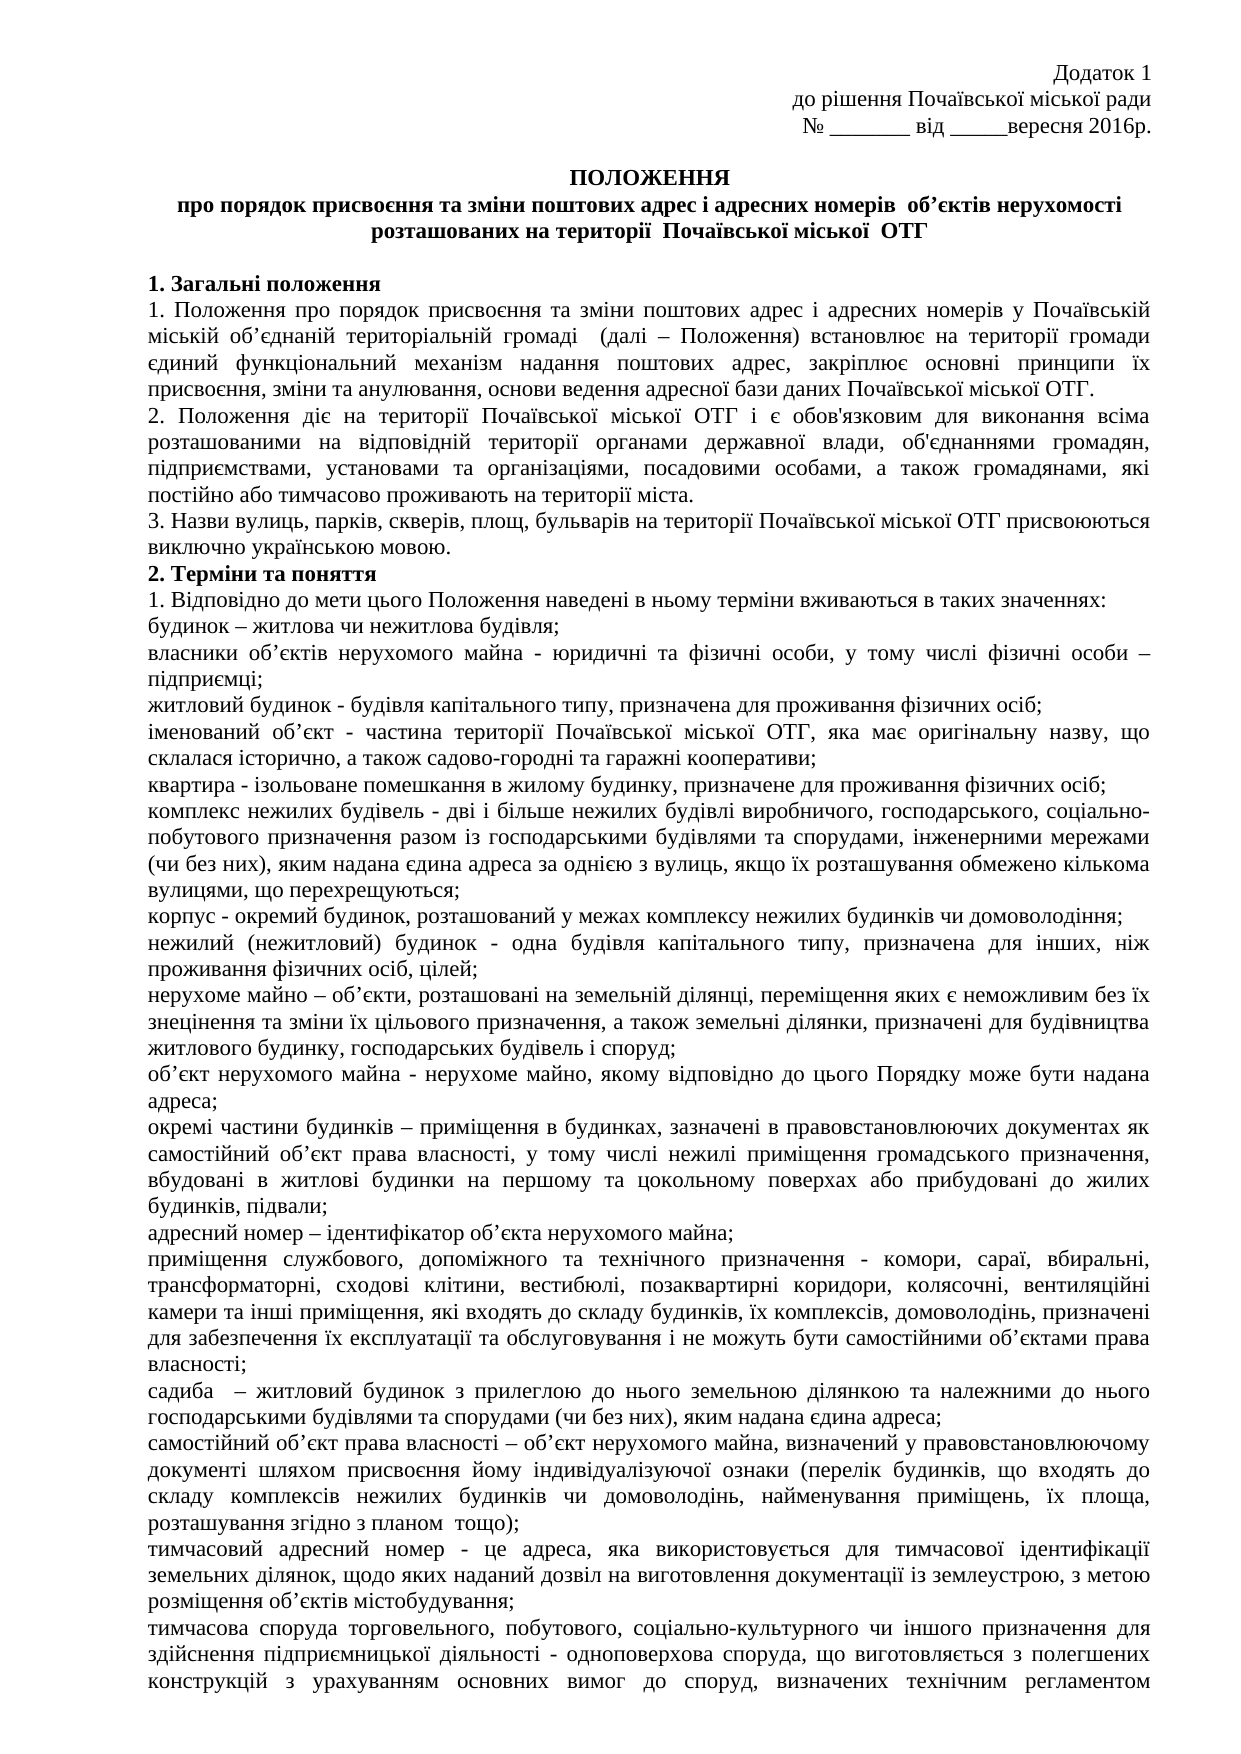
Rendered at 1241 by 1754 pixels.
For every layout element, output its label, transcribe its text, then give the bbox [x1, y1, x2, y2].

text Додаток 1 [148, 59, 1152, 85]
text квартира - ізольоване помешкання в жилому будинку, призначене для проживання фізичних осіб; [148, 771, 1152, 797]
text іменований об’єкт - частина території Почаївської міської ОТГ, яка має оригінальну назву, що склалася історично, а також садово-городні та гаражні кооперативи; [148, 718, 1152, 771]
text корпус - окремий будинок, розташований у межах комплексу нежилих будинків чи домоволодіння; [148, 902, 1152, 929]
text комплекс нежилих будівель - дві і більше нежилих будівлі виробничого, господарського, соціально-побутового призначення разом із господарськими будівлями та спорудами, інженерними мережами (чи без них), яким надана єдина адреса за однією з вулиць, якщо їх розташування обмежено кількома вулицями, що перехрещуються; [148, 797, 1152, 902]
text № _______ від _____вересня 2016р. [148, 112, 1152, 138]
text житловий будинок - будівля капітального типу, призначена для проживання фізичних осіб; [148, 692, 1152, 718]
text тимчасовий адресний номер - це адреса, яка використовується для тимчасової ідентифікації земельних ділянок, щодо яких наданий дозвіл на виготовлення документації із землеустрою, з метою розміщення об’єктів містобудування; [148, 1535, 1152, 1614]
text 1. Відповідно до мети цього Положення наведені в ньому терміни вживаються в таких значеннях: [148, 586, 1152, 612]
text нерухоме майно – об’єкти, розташовані на земельній ділянці, переміщення яких є неможливим без їх знецінення та зміни їх цільового призначення, а також земельні ділянки, призначені для будівництва житлового будинку, господарських будівель і споруд; [148, 981, 1152, 1061]
text будинок – житлова чи нежитлова будівля; [148, 612, 1152, 639]
text 2. Положення діє на території Почаївської міської ОТГ і є обов'язковим для виконання всіма розташованими на відповідній території органами державної влади, об'єднаннями громадян, підприємствами, установами та організаціями, посадовими особами, а також громадянами, які постійно або тимчасово проживають на території міста. [148, 402, 1152, 507]
text адресний номер – ідентифікатор об’єкта нерухомого майна; [148, 1219, 1152, 1245]
text про порядок присвоєння та зміни поштових адрес і адресних номерів об’єктів нерухомості розташованих на території Почаївської міської ОТГ [148, 191, 1152, 243]
text власники об’єктів нерухомого майна - юридичні та фізичні особи, у тому числі фізичні особи – підприємці; [148, 639, 1152, 692]
text ПОЛОЖЕННЯ [148, 164, 1152, 191]
text приміщення службового, допоміжного та технічного призначення - комори, сараї, вбиральні, трансформаторні, сходові клітини, вестибюлі, позаквартирні коридори, колясочні, вентиляційні камери та інші приміщення, які входять до складу будинків, їх комплексів, домоволодінь, призначені для забезпечення їх експлуатації та обслуговування і не можуть бути самостійними об’єктами права власності; [148, 1245, 1152, 1377]
text самостійний об’єкт права власності – об’єкт нерухомого майна, визначений у правовстановлюючому документі шляхом присвоєння йому індивідуалізуючої ознаки (перелік будинків, що входять до складу комплексів нежилих будинків чи домоволодінь, найменування приміщень, їх площа, розташування згідно з планом тощо); [148, 1429, 1152, 1535]
text до рішення Почаївської міської ради [148, 85, 1152, 112]
text нежилий (нежитловий) будинок - одна будівля капітального типу, призначена для інших, ніж проживання фізичних осіб, цілей; [148, 929, 1152, 981]
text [148, 1614, 1152, 1693]
text 1. Положення про порядок присвоєння та зміни поштових адрес і адресних номерів у Почаївській міській об’єднаній територіальній громаді (далі – Положення) встановлює на території громади єдиний функціональний механізм надання поштових адрес, закріплює основні принципи їх присвоєння, зміни та анулювання, основи ведення адресної бази даних Почаївської міської ОТГ. [148, 296, 1152, 402]
text об’єкт нерухомого майна - нерухоме майно, якому відповідно до цього Порядку може бути надана адреса; [148, 1061, 1152, 1113]
text 3. Назви вулиць, парків, скверів, площ, бульварів на території Почаївської міської ОТГ присвоюються виключно українською мовою. [148, 507, 1152, 560]
text 2. Терміни та поняття [148, 560, 1152, 586]
text окремі частини будинків – приміщення в будинках, зазначені в правовстановлюючих документах як самостійний об’єкт права власності, у тому числі нежилі приміщення громадського призначення, вбудовані в житлові будинки на першому та цокольному поверхах або прибудовані до жилих будинків, підвали; [148, 1113, 1152, 1219]
text садиба – житловий будинок з прилеглою до нього земельною ділянкою та належними до нього господарськими будівлями та спорудами (чи без них), яким надана єдина адреса; [148, 1377, 1152, 1429]
text 1. Загальні положення [148, 270, 1152, 296]
